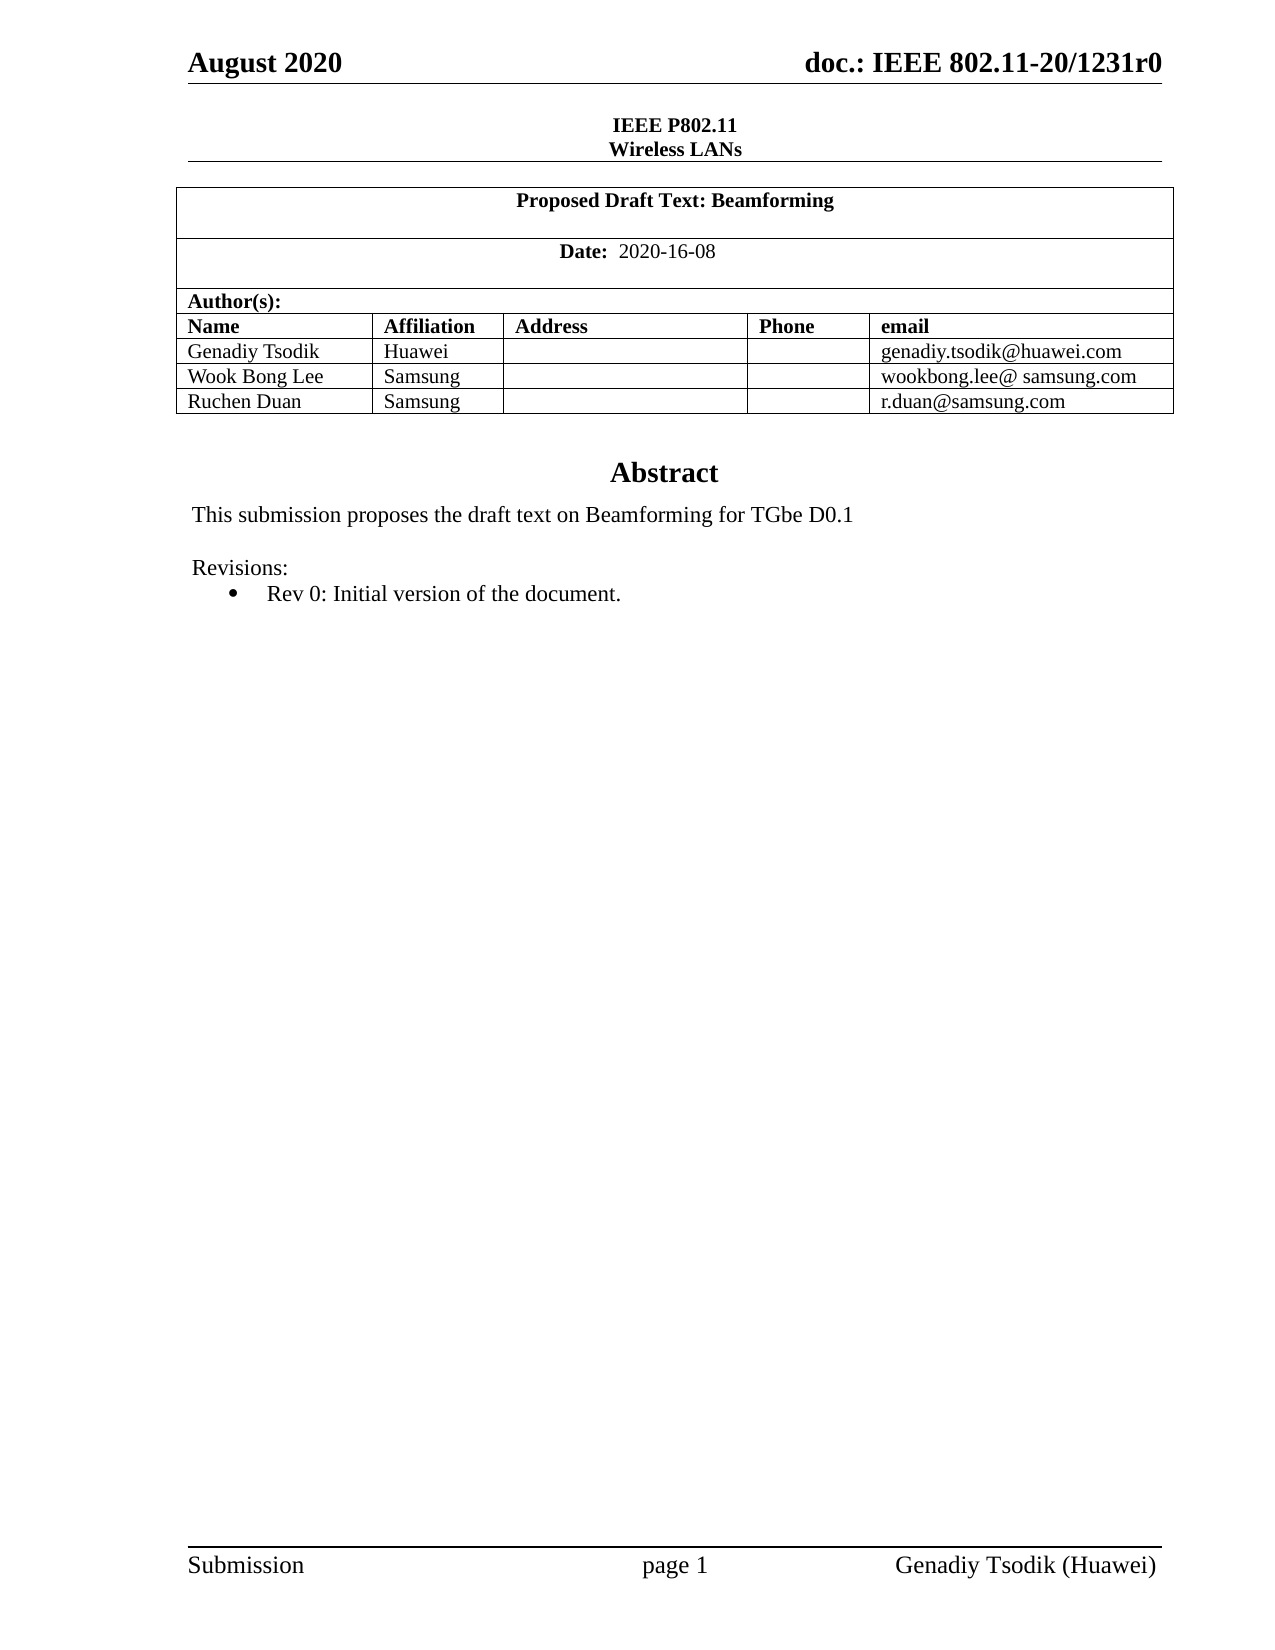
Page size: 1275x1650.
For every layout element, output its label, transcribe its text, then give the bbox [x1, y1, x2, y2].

table_cell genadiy.tsodik@huawei.com [870, 339, 1173, 363]
table_cell Ruchen Duan [177, 389, 372, 413]
table_cell Author(s): [177, 289, 1173, 313]
table_cell Wook Bong Lee [177, 364, 372, 388]
table_cell [748, 364, 869, 388]
table_cell r.duan@samsung.com [870, 389, 1173, 413]
table_cell Date: 2020-16-08 [177, 239, 1173, 288]
table_cell wookbong.lee@ samsung.com [870, 364, 1173, 388]
table_cell Affiliation [373, 314, 503, 338]
table_cell Address [504, 314, 747, 338]
table_cell [504, 389, 747, 413]
table_cell [748, 339, 869, 363]
table_cell Samsung [373, 389, 503, 413]
table_cell [748, 389, 869, 413]
table_cell Huawei [373, 339, 503, 363]
table_cell Phone [748, 314, 869, 338]
table_cell Name [177, 314, 372, 338]
table_cell [504, 339, 747, 363]
table_cell email [870, 314, 1173, 338]
text IEEE P802.11 Wireless LANs [187, 112, 1162, 162]
table_cell Genadiy Tsodik [177, 339, 372, 363]
table_cell [504, 364, 747, 388]
table_cell Samsung [373, 364, 503, 388]
table_header Proposed Draft Text: Beamforming [177, 188, 1173, 238]
